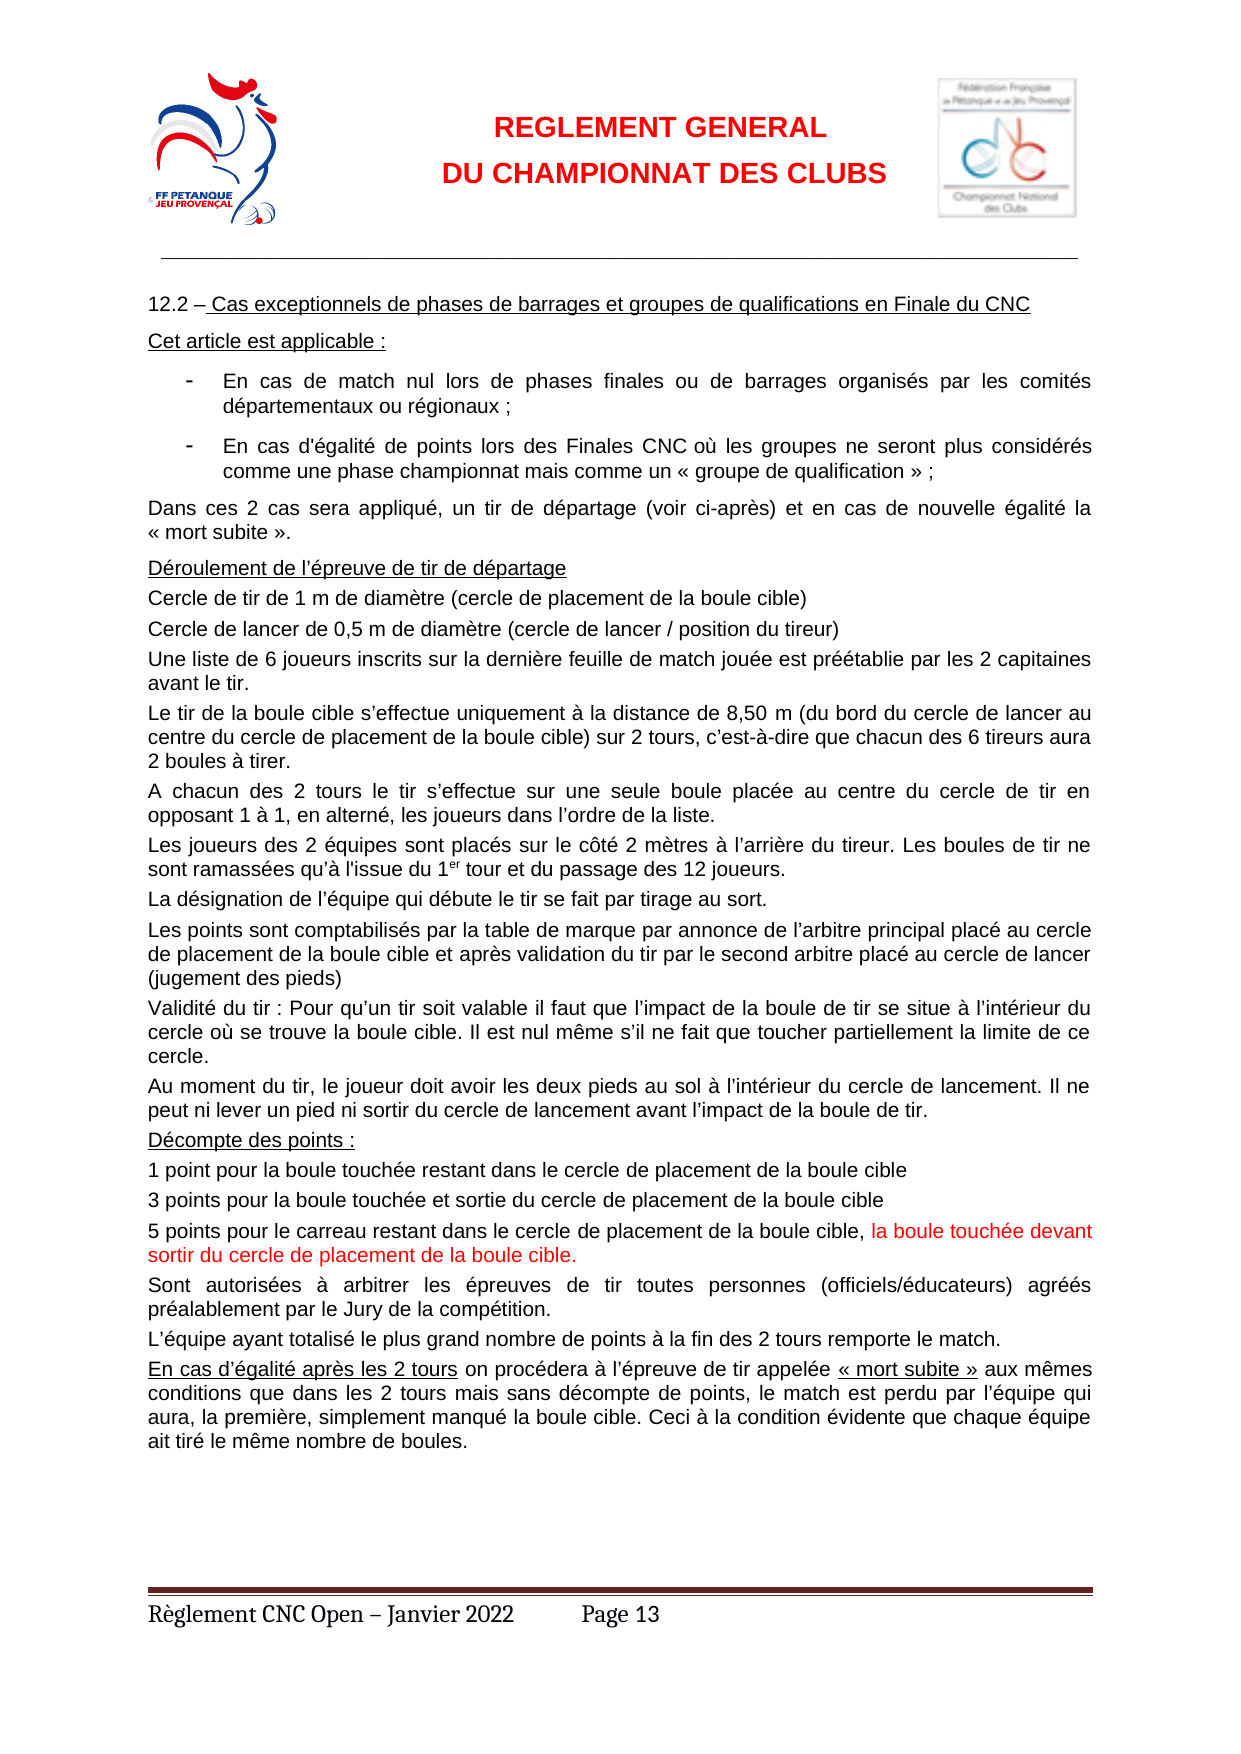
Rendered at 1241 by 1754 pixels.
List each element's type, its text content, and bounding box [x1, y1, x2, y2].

text Cercle de lancer de 0,5 m de diamètre (cercle de lancer / position du tireur) [148, 616, 1093, 640]
text 5 points pour le carreau restant dans le cercle de placement de la boule cible, la boule touchée devant sortir du cercle de placement de la boule cible. [148, 1218, 1093, 1266]
text Validité du tir : Pour qu’un tir soit valable il faut que l’impact de la boule de tir se situe à l’intérieur du cercle où se trouve la boule cible. Il est nul même s’il ne fait que toucher partiellement la limite de ce cercle. [148, 996, 1093, 1067]
text 1 point pour la boule touchée restant dans le cercle de placement de la boule cible [148, 1158, 1093, 1182]
text Les points sont comptabilisés par la table de marque par annonce de l’arbitre principal placé au cercle de placement de la boule cible et après validation du tir par le second arbitre placé au cercle de lancer (jugement des pieds) [148, 917, 1093, 989]
text En cas d’égalité après les 2 tours on procédera à l’épreuve de tir appelée « mort subite » aux mêmes conditions que dans les 2 tours mais sans décompte de points, le match est perdu par l’équipe qui aura, la première, simplement manqué la boule cible. Ceci à la condition évidente que chaque équipe ait tiré le même nombre de boules. [148, 1357, 1093, 1453]
text 12.2 – Cas exceptionnels de phases de barrages et groupes de qualifications en Finale du CNC [148, 292, 1093, 316]
text Les joueurs des 2 équipes sont placés sur le côté 2 mètres à l’arrière du tireur. Les boules de tir ne sont ramassées qu’à l'issue du 1er tour et du passage des 12 joueurs. [148, 833, 1093, 881]
text L’équipe ayant totalisé le plus grand nombre de points à la fin des 2 tours remporte le match. [148, 1327, 1093, 1351]
text Dans ces 2 cas sera appliqué, un tir de départage (voir ci-après) et en cas de nouvelle égalité la « mort subite ». [148, 496, 1093, 543]
picture [937, 78, 1079, 220]
text Cet article est applicable : [148, 329, 1093, 353]
list En cas d'égalité de points lors des Finales CNC où les groupes ne seront plus considérés comme une phase championnat mais comme un « groupe de qualification » ; [185, 430, 1093, 483]
list En cas de match nul lors de phases finales ou de barrages organisés par les comités départementaux ou régionaux ; [185, 365, 1093, 418]
text A chacun des 2 tours le tir s’effectue sur une seule boule placée au centre du cercle de tir en opposant 1 à 1, en alterné, les joueurs dans l’ordre de la liste. [148, 779, 1093, 827]
text La désignation de l’équipe qui débute le tir se fait par tirage au sort. [148, 887, 1093, 911]
text Déroulement de l’épreuve de tir de départage [148, 556, 1093, 580]
text 3 points pour la boule touchée et sortie du cercle de placement de la boule cible [148, 1188, 1093, 1212]
text Décompte des points : [148, 1128, 1093, 1152]
text Sont autorisées à arbitrer les épreuves de tir toutes personnes (officiels/éducateurs) agréés préalablement par le Jury de la compétition. [148, 1273, 1093, 1321]
text Le tir de la boule cible s’effectue uniquement à la distance de 8,50 m (du bord du cercle de lancer au centre du cercle de placement de la boule cible) sur 2 tours, c’est-à-dire que chacun des 6 tireurs aura 2 boules à tirer. [148, 701, 1093, 773]
text Au moment du tir, le joueur doit avoir les deux pieds au sol à l’intérieur du cercle de lancement. Il ne peut ni lever un pied ni sortir du cercle de lancement avant l’impact de la boule de tir. [148, 1074, 1093, 1122]
text Une liste de 6 joueurs inscrits sur la dernière feuille de match jouée est préétablie par les 2 capitaines avant le tir. [148, 647, 1093, 694]
text Cercle de tir de 1 m de diamètre (cercle de placement de la boule cible) [148, 586, 1093, 610]
picture [147, 73, 277, 225]
